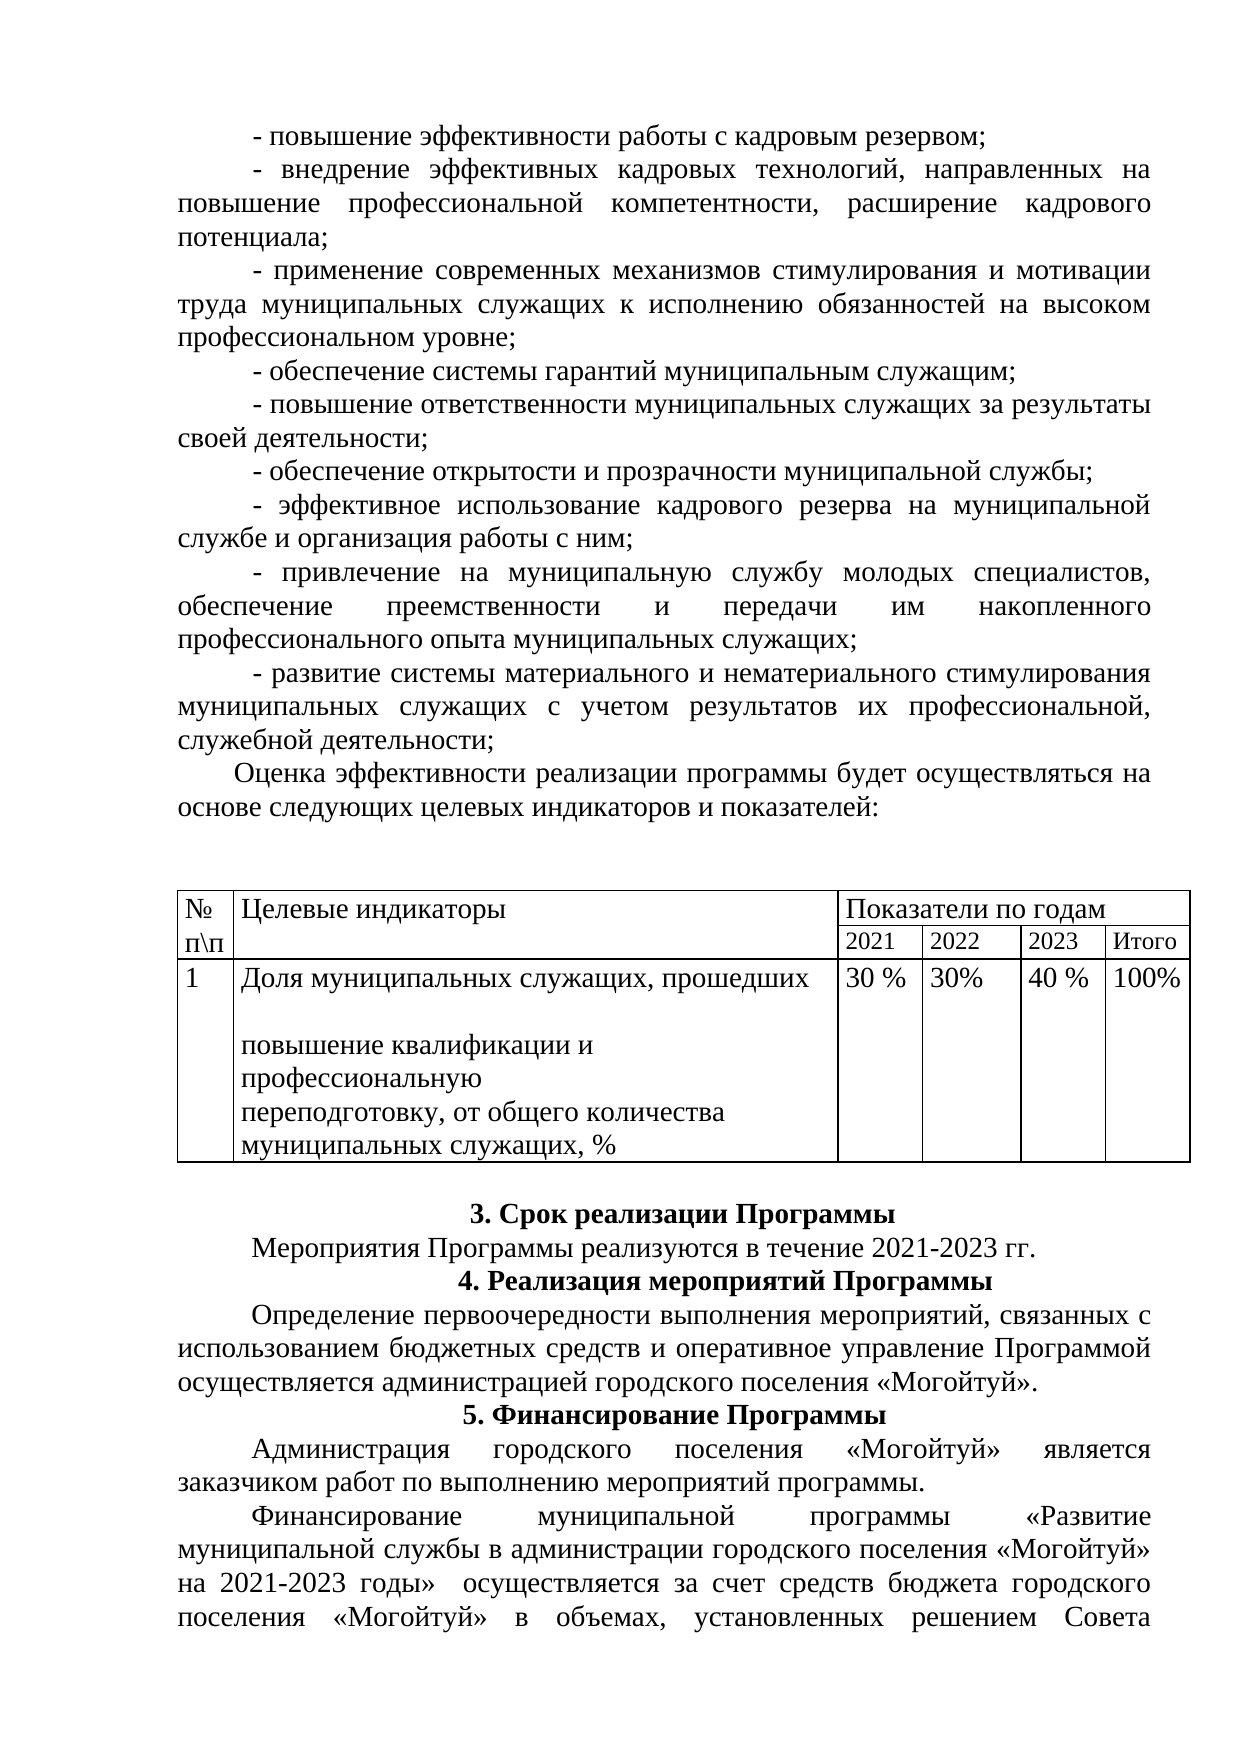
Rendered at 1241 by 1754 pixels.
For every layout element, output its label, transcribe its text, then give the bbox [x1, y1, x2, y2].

text - повышение ответственности муниципальных служащих за результаты своей деятельности; [177, 386, 1152, 453]
table_header Целевые индикаторы [234, 891, 837, 958]
text - обеспечение системы гарантий муниципальным служащим; [177, 353, 1152, 386]
text - внедрение эффективных кадровых технологий, направленных на повышение профессиональной компетентности, расширение кадрового потенциала; [177, 152, 1152, 252]
text - применение современных механизмов стимулирования и мотивации труда муниципальных служащих к исполнению обязанностей на высоком профессиональном уровне; [177, 252, 1152, 353]
table_cell 2023 [1022, 926, 1105, 958]
table_cell 2021 [839, 926, 922, 958]
text - развитие системы материального и нематериального стимулирования муниципальных служащих с учетом результатов их профессиональной, служебной деятельности; [177, 655, 1152, 755]
table_header Показатели по годам [839, 891, 1189, 925]
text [177, 1431, 1152, 1632]
table_cell 2022 [923, 926, 1020, 958]
text Оценка эффективности реализации программы будет осуществляться на основе следующих целевых индикаторов и показателей: [177, 755, 1152, 822]
table_cell 1 [178, 960, 233, 1161]
text Мероприятия Программы реализуются в течение 2021-2023 гг. [177, 1230, 1152, 1263]
table_cell 100% [1106, 960, 1189, 1161]
table_cell Доля муниципальных служащих, прошедших повышение квалификации и профессиональную переподготовку, от общего количества муниципальных служащих, % [234, 960, 837, 1161]
text 3. Срок реализации Программы [177, 1196, 1152, 1230]
table_cell 30 % [839, 960, 922, 1161]
text - привлечение на муниципальную службу молодых специалистов, обеспечение преемственности и передачи им накопленного профессионального опыта муниципальных служащих; [177, 554, 1152, 655]
table_cell 30% [923, 960, 1020, 1161]
text Определение первоочередности выполнения мероприятий, связанных с использованием бюджетных средств и оперативное управление Программой осуществляется администрацией городского поселения «Могойтуй». [177, 1297, 1152, 1397]
text 4. Реализация мероприятий Программы [458, 1263, 1152, 1297]
table_cell 40 % [1022, 960, 1105, 1161]
text - обеспечение открытости и прозрачности муниципальной службы; [177, 453, 1152, 487]
text 5. Финансирование Программы [177, 1397, 1152, 1431]
text - эффективное использование кадрового резерва на муниципальной службе и организация работы с ним; [177, 487, 1152, 554]
table_cell Итого [1106, 926, 1189, 958]
text - повышение эффективности работы с кадровым резервом; [177, 118, 1152, 152]
table_header № п\п [178, 891, 233, 958]
